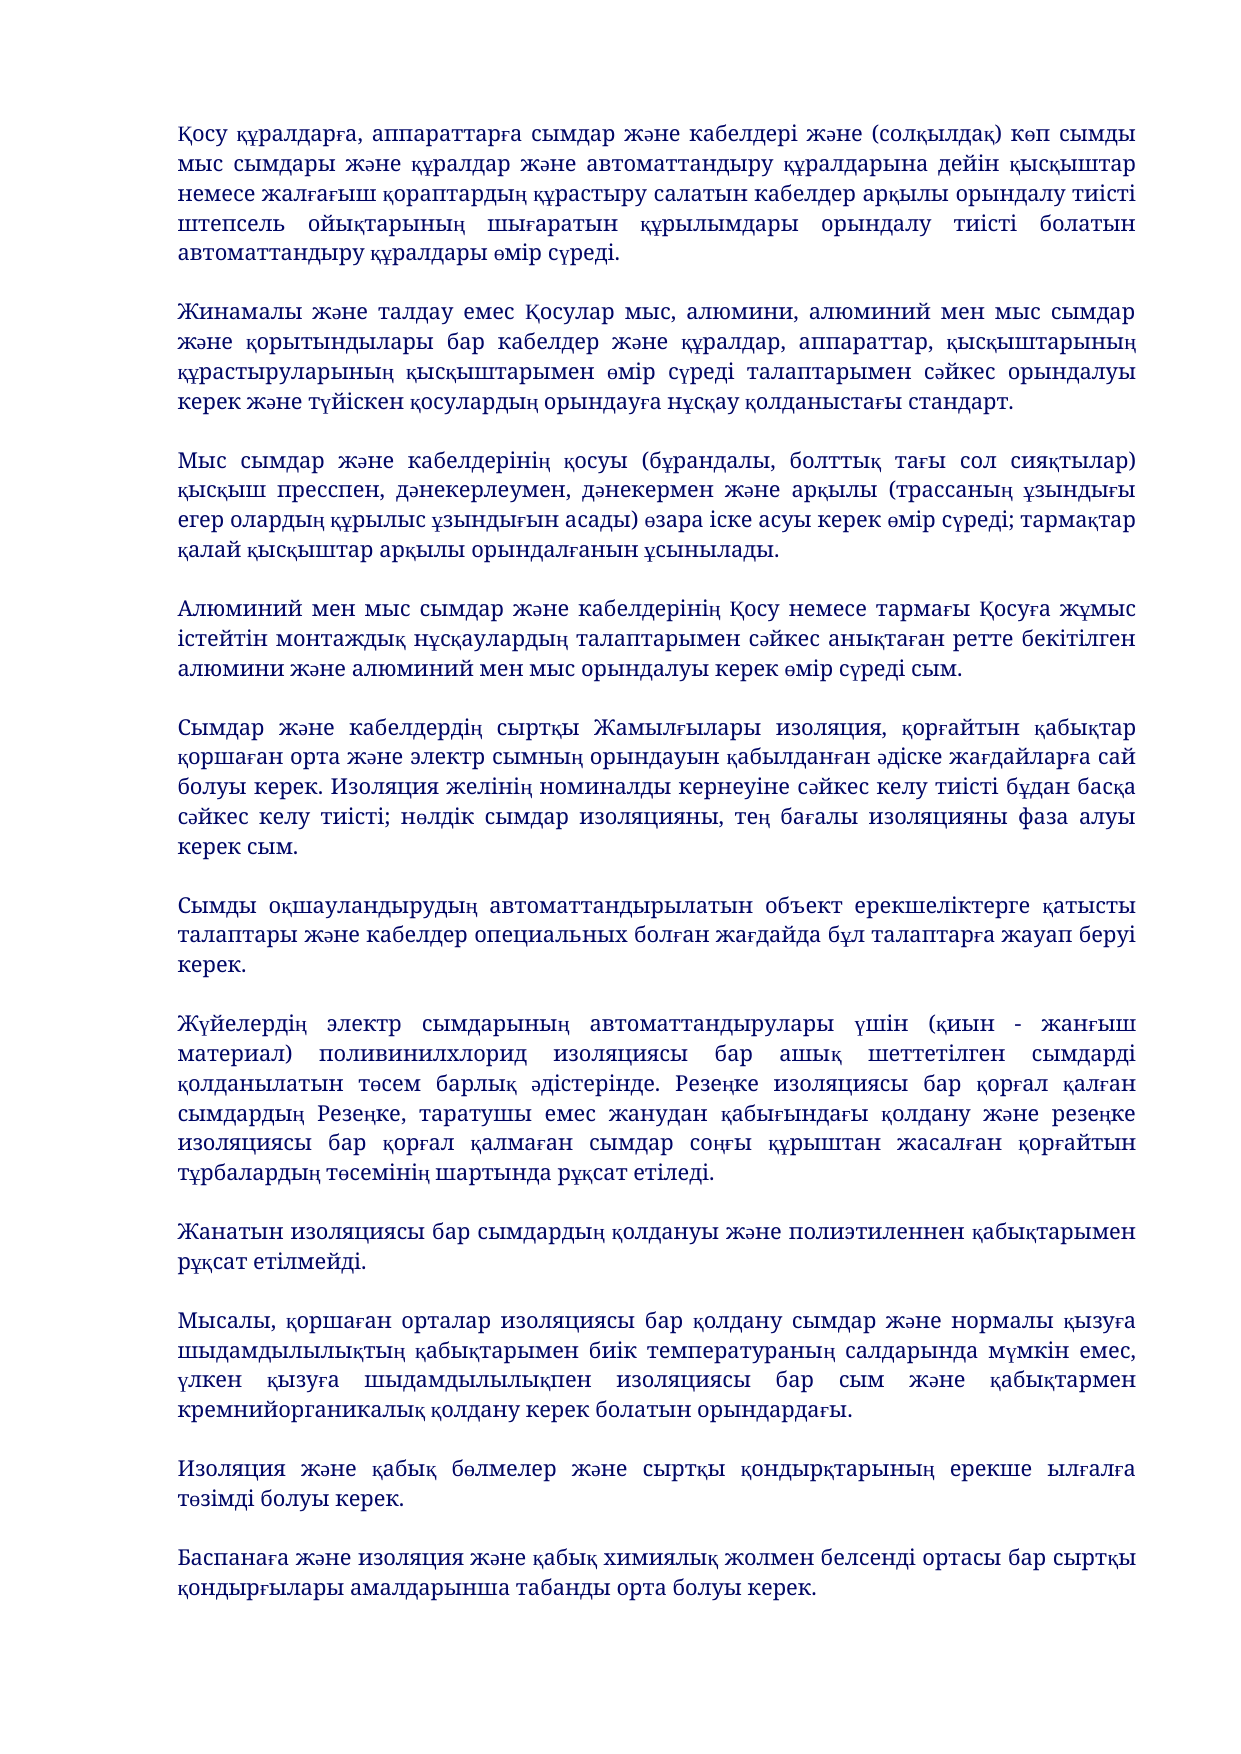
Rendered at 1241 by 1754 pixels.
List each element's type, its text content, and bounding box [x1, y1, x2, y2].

text Жүйелердiң электр сымдарының автоматтандырулары үшiн (қиын - жанғыш материал) поливинилхлорид изоляциясы бар ашық шеттетiлген сымдардi қолданылатын төсем барлық әдiстерiнде. Резеңке изоляциясы бар қорғал қалған сымдардың Резеңке, таратушы емес жанудан қабығындағы қолдану және резеңке изоляциясы бар қорғал қалмаған сымдар соңғы құрыштан жасалған қорғайтын тұрбалардың төсемiнiң шартында рұқсат етiледi. [177, 1008, 1136, 1187]
text Баспанаға және изоляция және қабық химиялық жолмен белсендi ортасы бар сыртқы қондырғылары амалдарынша табанды орта болуы керек. [177, 1542, 1136, 1601]
text Мысалы, қоршаған орталар изоляциясы бар қолдану сымдар және нормалы қызуға шыдамдылылықтың қабықтарымен биiк температураның салдарында мүмкiн емес, үлкен қызуға шыдамдылылықпен изоляциясы бар сым және қабықтармен кремнийорганикалық қолдану керек болатын орындардағы. [177, 1305, 1136, 1424]
text Қосу құралдарға, аппараттарға сымдар және кабелдерi және (солқылдақ) көп сымды мыс сымдары және құралдар және автоматтандыру құралдарына дейiн қысқыштар немесе жалғағыш қораптардың құрастыру салатын кабелдер арқылы орындалу тиiстi штепсель ойықтарының шығаратын құрылымдары орындалу тиiстi болатын автоматтандыру құралдары өмiр сүредi. [177, 118, 1136, 267]
text Жинамалы және талдау емес Қосулар мыс, алюмини, алюминий мен мыс сымдар және қорытындылары бар кабелдер және құралдар, аппараттар, қысқыштарының құрастыруларының қысқыштарымен өмiр сүредi талаптарымен сәйкес орындалуы керек және түйiскен қосулардың орындауға нұсқау қолданыстағы стандарт. [177, 296, 1136, 415]
text Мыс сымдар және кабелдерiнiң қосуы (бұрандалы, болттық тағы сол сияқтылар) қысқыш пресспен, дәнекерлеумен, дәнекермен және арқылы (трассаның ұзындығы егер олардың құрылыс ұзындығын асады) өзара iске асуы керек өмiр сүредi; тармақтар қалай қысқыштар арқылы орындалғанын ұсынылады. [177, 444, 1136, 564]
text Алюминий мен мыс сымдар және кабелдерiнiң Қосу немесе тармағы Қосуға жұмыс iстейтiн монтаждық нұсқаулардың талаптарымен сәйкес анықтаған ретте бекiтiлген алюмини және алюминий мен мыс орындалуы керек өмiр сүредi сым. [177, 593, 1136, 682]
text Сымды оқшауландырудың автоматтандырылатын объект ерекшелiктерге қатысты талаптары және кабелдер опециальных болған жағдайда бұл талаптарға жауап беруi керек. [177, 889, 1136, 979]
text Жанатын изоляциясы бар сымдардың қолдануы және полиэтиленнен қабықтарымен рұқсат етiлмейдi. [177, 1216, 1136, 1276]
text Изоляция және қабық бөлмелер және сыртқы қондырқтарының ерекше ылғалға төзiмдi болуы керек. [177, 1453, 1136, 1513]
text Сымдар және кабелдердiң сыртқы Жамылғылары изоляция, қорғайтын қабықтар қоршаған орта және электр сымның орындауын қабылданған әдiске жағдайларға сай болуы керек. Изоляция желiнiң номиналды кернеуiне сәйкес келу тиiстi бұдан басқа сәйкес келу тиiстi; нөлдiк сымдар изоляцияны, тең бағалы изоляцияны фаза алуы керек сым. [177, 711, 1136, 860]
